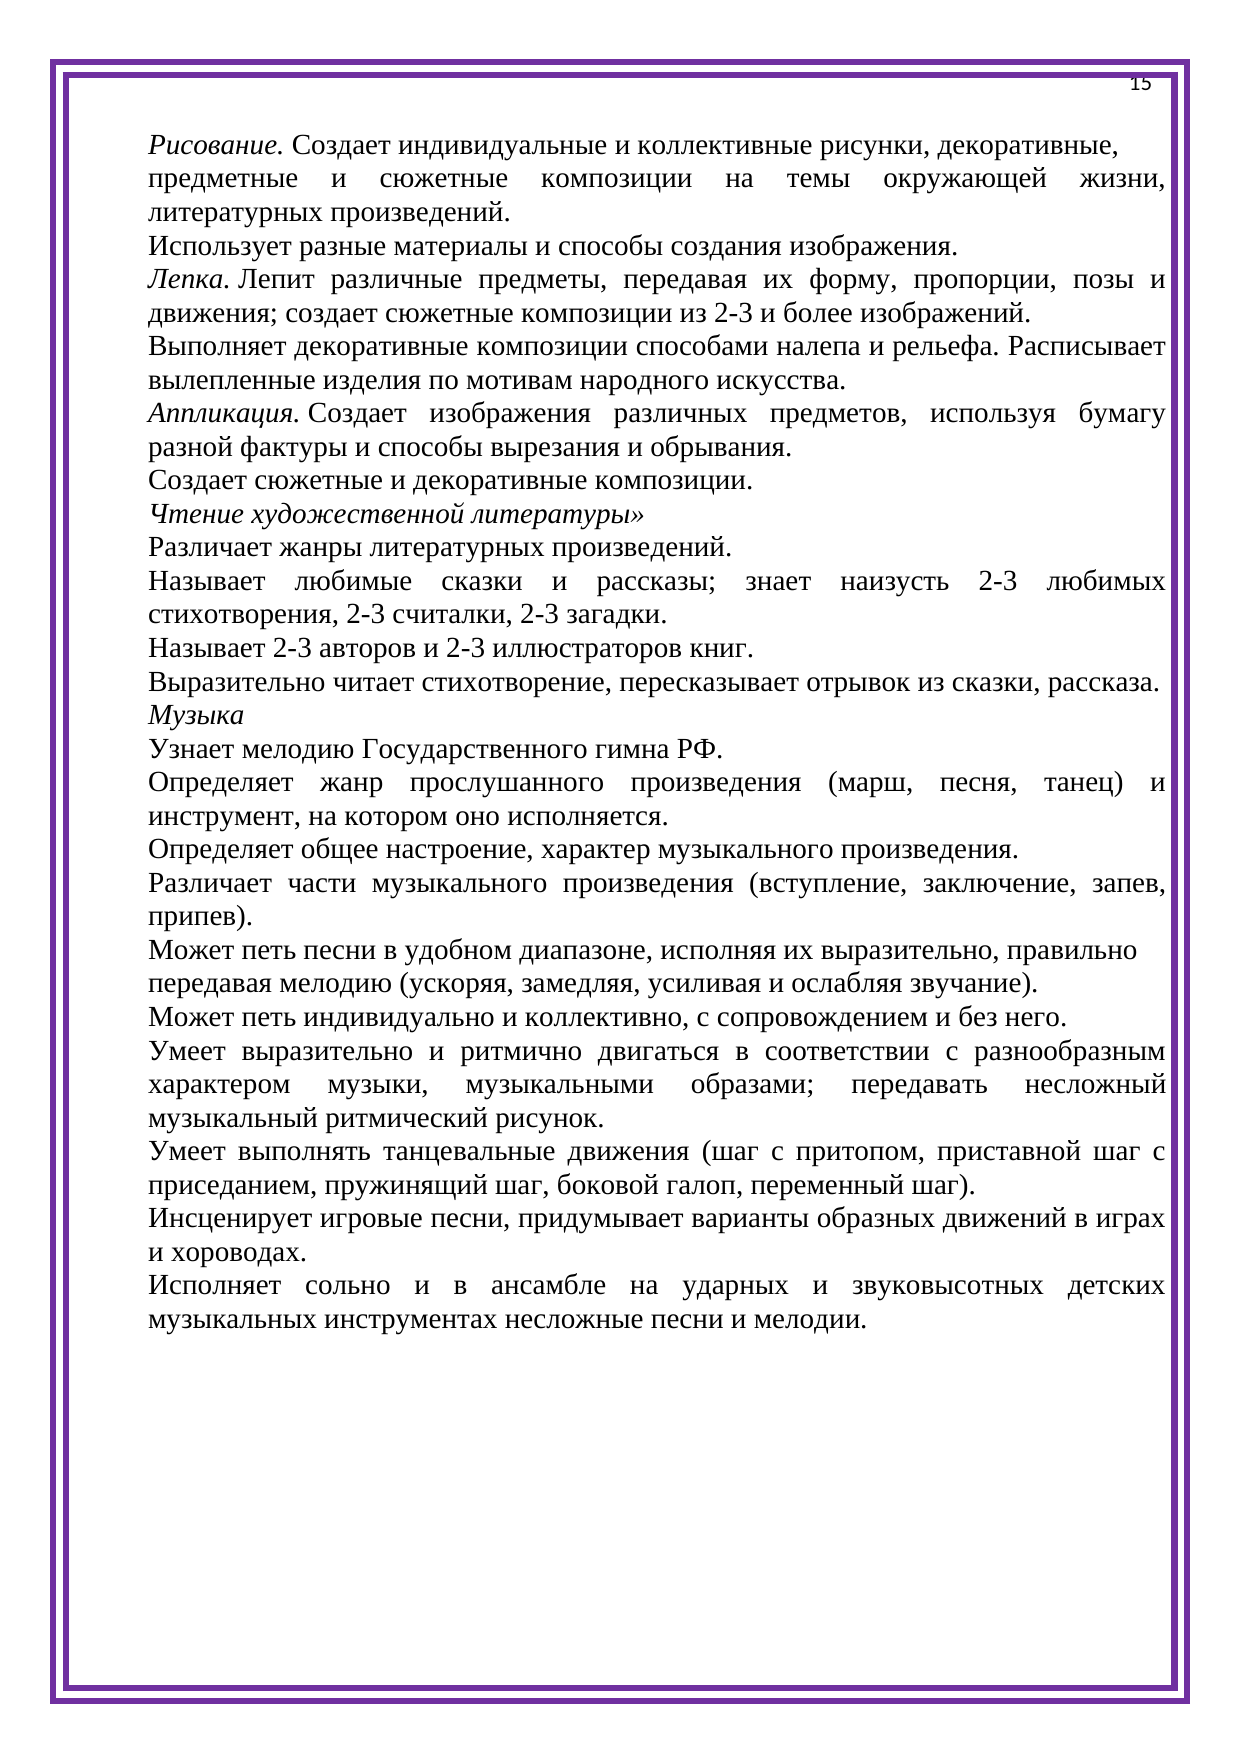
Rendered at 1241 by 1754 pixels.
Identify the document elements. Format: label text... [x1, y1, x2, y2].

text передавая мелодию (ускоряя, замедляя, усиливая и ослабляя звучание). [148, 966, 1167, 999]
text Создает сюжетные и декоративные композиции. [148, 462, 1167, 496]
text Различает жанры литературных произведений. [148, 529, 1167, 563]
text Исполняет сольно и в ансамбле на ударных и звуковысотных детских музыкальных инструментах несложные песни и мелодии. [148, 1267, 1167, 1334]
text Может петь песни в удобном диапазоне, исполняя их выразительно, правильно [148, 932, 1167, 966]
text предметные и сюжетные композиции на темы окружающей жизни, литературных произведений. [148, 161, 1167, 228]
text Использует разные материалы и способы создания изображения. [148, 228, 1167, 261]
text Узнает мелодию Государственного гимна РФ. [148, 731, 1167, 764]
text Лепка. Лепит различные предметы, передавая их форму, пропорции, позы и движения; создает сюжетные композиции из 2-3 и более изображений. [148, 261, 1167, 328]
text Рисование. Создает индивидуальные и коллективные рисунки, декоративные, [148, 127, 1167, 161]
text Аппликация. Создает изображения различных предметов, используя бумагу разной фактуры и способы вырезания и обрывания. [148, 395, 1167, 462]
text Выразительно читает стихотворение, пересказывает отрывок из сказки, рассказа. [148, 664, 1167, 697]
text Музыка [148, 697, 1167, 731]
text Называет 2-3 авторов и 2-3 иллюстраторов книг. [148, 630, 1167, 664]
text Определяет жанр прослушанного произведения (марш, песня, танец) и инструмент, на котором оно исполняется. [148, 764, 1167, 831]
text Умеет выразительно и ритмично двигаться в соответствии с разнообразным характером музыки, музыкальными образами; передавать несложный музыкальный ритмический рисунок. [148, 1033, 1167, 1133]
text Умеет выполнять танцевальные движения (шаг с притопом, приставной шаг с приседанием, пружинящий шаг, боковой галоп, переменный шаг). [148, 1133, 1167, 1200]
text Выполняет декоративные композиции способами налепа и рельефа. Расписывает вылепленные изделия по мотивам народного искусства. [148, 328, 1167, 395]
text Чтение художественной литературы» [148, 496, 1167, 529]
text Может петь индивидуально и коллективно, с сопровождением и без него. [148, 999, 1167, 1033]
text Определяет общее настроение, характер музыкального произведения. [148, 831, 1167, 865]
text Называет любимые сказки и рассказы; знает наизусть 2-3 любимых стихотворения, 2-3 считалки, 2-3 загадки. [148, 563, 1167, 630]
text Различает части музыкального произведения (вступление, заключение, запев, припев). [148, 865, 1167, 932]
text Инсценирует игровые песни, придумывает варианты образных движений в играх и хороводах. [148, 1200, 1167, 1267]
